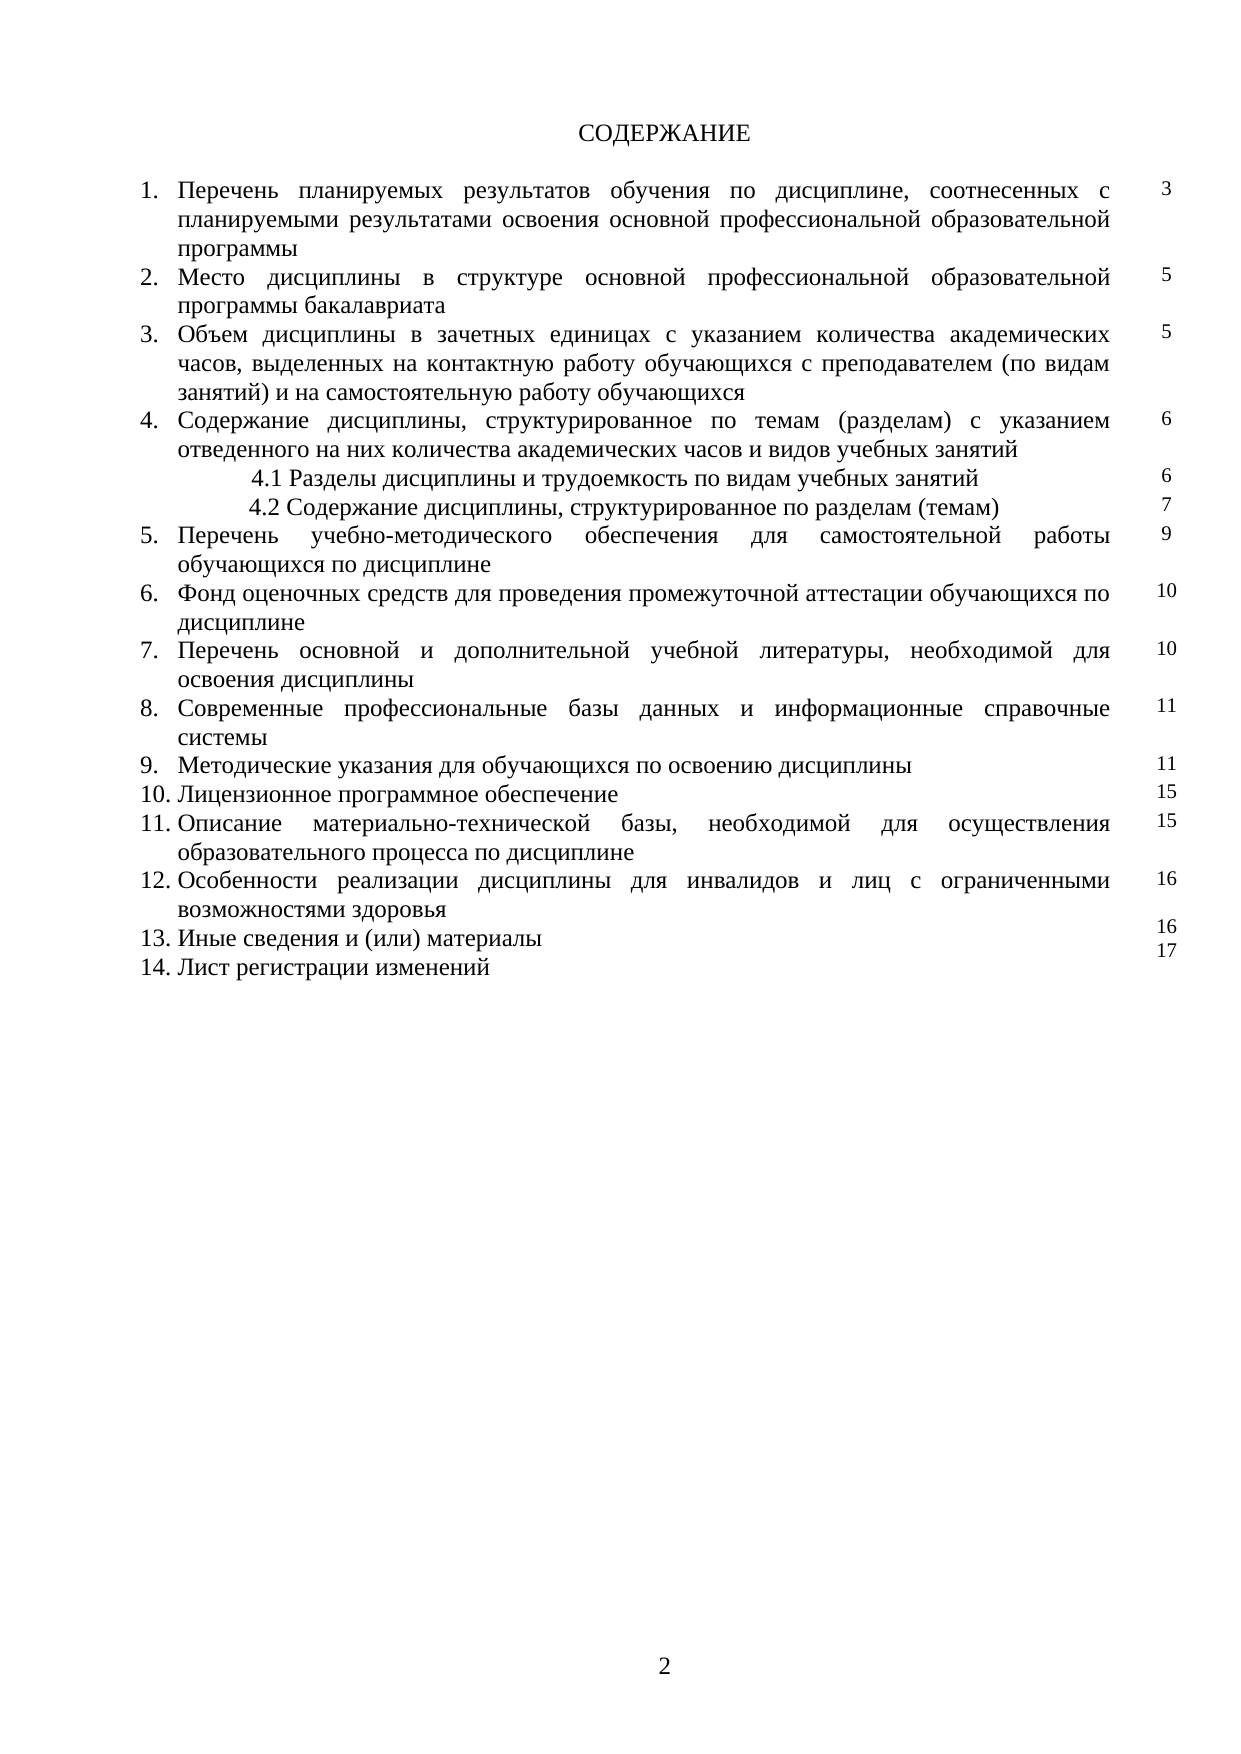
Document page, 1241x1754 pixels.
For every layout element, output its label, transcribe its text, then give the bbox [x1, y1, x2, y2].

table_cell 16 16 17 [1122, 866, 1211, 981]
text СОДЕРЖАНИЕ [177, 118, 1152, 147]
table_cell 5 [1122, 319, 1211, 406]
table_cell 9 [1122, 521, 1211, 578]
table_cell Описание материально-технической базы, необходимой для осуществления образовательного процесса по дисциплине [166, 808, 1122, 866]
table_cell 11 [1122, 751, 1211, 779]
table_cell 7 [1122, 492, 1211, 521]
table_cell Объем дисциплины в зачетных единицах с указанием количества академических часов, выделенных на контактную работу обучающихся с преподавателем (по видам занятий) и на самостоятельную работу обучающихся [166, 319, 1122, 406]
table_cell 15 [1122, 808, 1211, 866]
table_cell 15 [1122, 779, 1211, 808]
table_cell Содержание дисциплины, структурированное по темам (разделам) с указанием отведенного на них количества академических часов и видов учебных занятий [166, 406, 1122, 463]
table_cell 10 [1122, 636, 1211, 693]
table_cell Перечень учебно-методического обеспечения для самостоятельной работы обучающихся по дисциплине [166, 521, 1122, 578]
table_header Перечень планируемых результатов обучения по дисциплине, соотнесенных с планируемыми результатами освоения основной профессиональной образовательной программы [166, 176, 1122, 262]
table_header 3 [1122, 176, 1211, 262]
table_cell Место дисциплины в структуре основной профессиональной образовательной программы бакалавриата [166, 262, 1122, 319]
table_cell Лицензионное программное обеспечение [166, 779, 1122, 808]
table_cell 4.2 Содержание дисциплины, структурированное по разделам (темам) [166, 492, 1122, 521]
table_cell 4.1 Разделы дисциплины и трудоемкость по видам учебных занятий [166, 463, 1122, 492]
table_cell Современные профессиональные базы данных и информационные справочные системы [166, 693, 1122, 751]
table_cell 10 [1122, 578, 1211, 636]
table_cell 11 [1122, 693, 1211, 751]
table_cell Перечень основной и дополнительной учебной литературы, необходимой для освоения дисциплины [166, 636, 1122, 693]
table_cell Методические указания для обучающихся по освоению дисциплины [166, 751, 1122, 779]
table_cell 6 [1122, 406, 1211, 463]
table_cell Особенности реализации дисциплины для инвалидов и лиц с ограниченными возможностями здоровья Иные сведения и (или) материалы Лист регистрации изменений [166, 866, 1122, 981]
table_cell Фонд оценочных средств для проведения промежуточной аттестации обучающихся по дисциплине [166, 578, 1122, 636]
table_cell 6 [1122, 463, 1211, 492]
table_cell 5 [1122, 262, 1211, 319]
